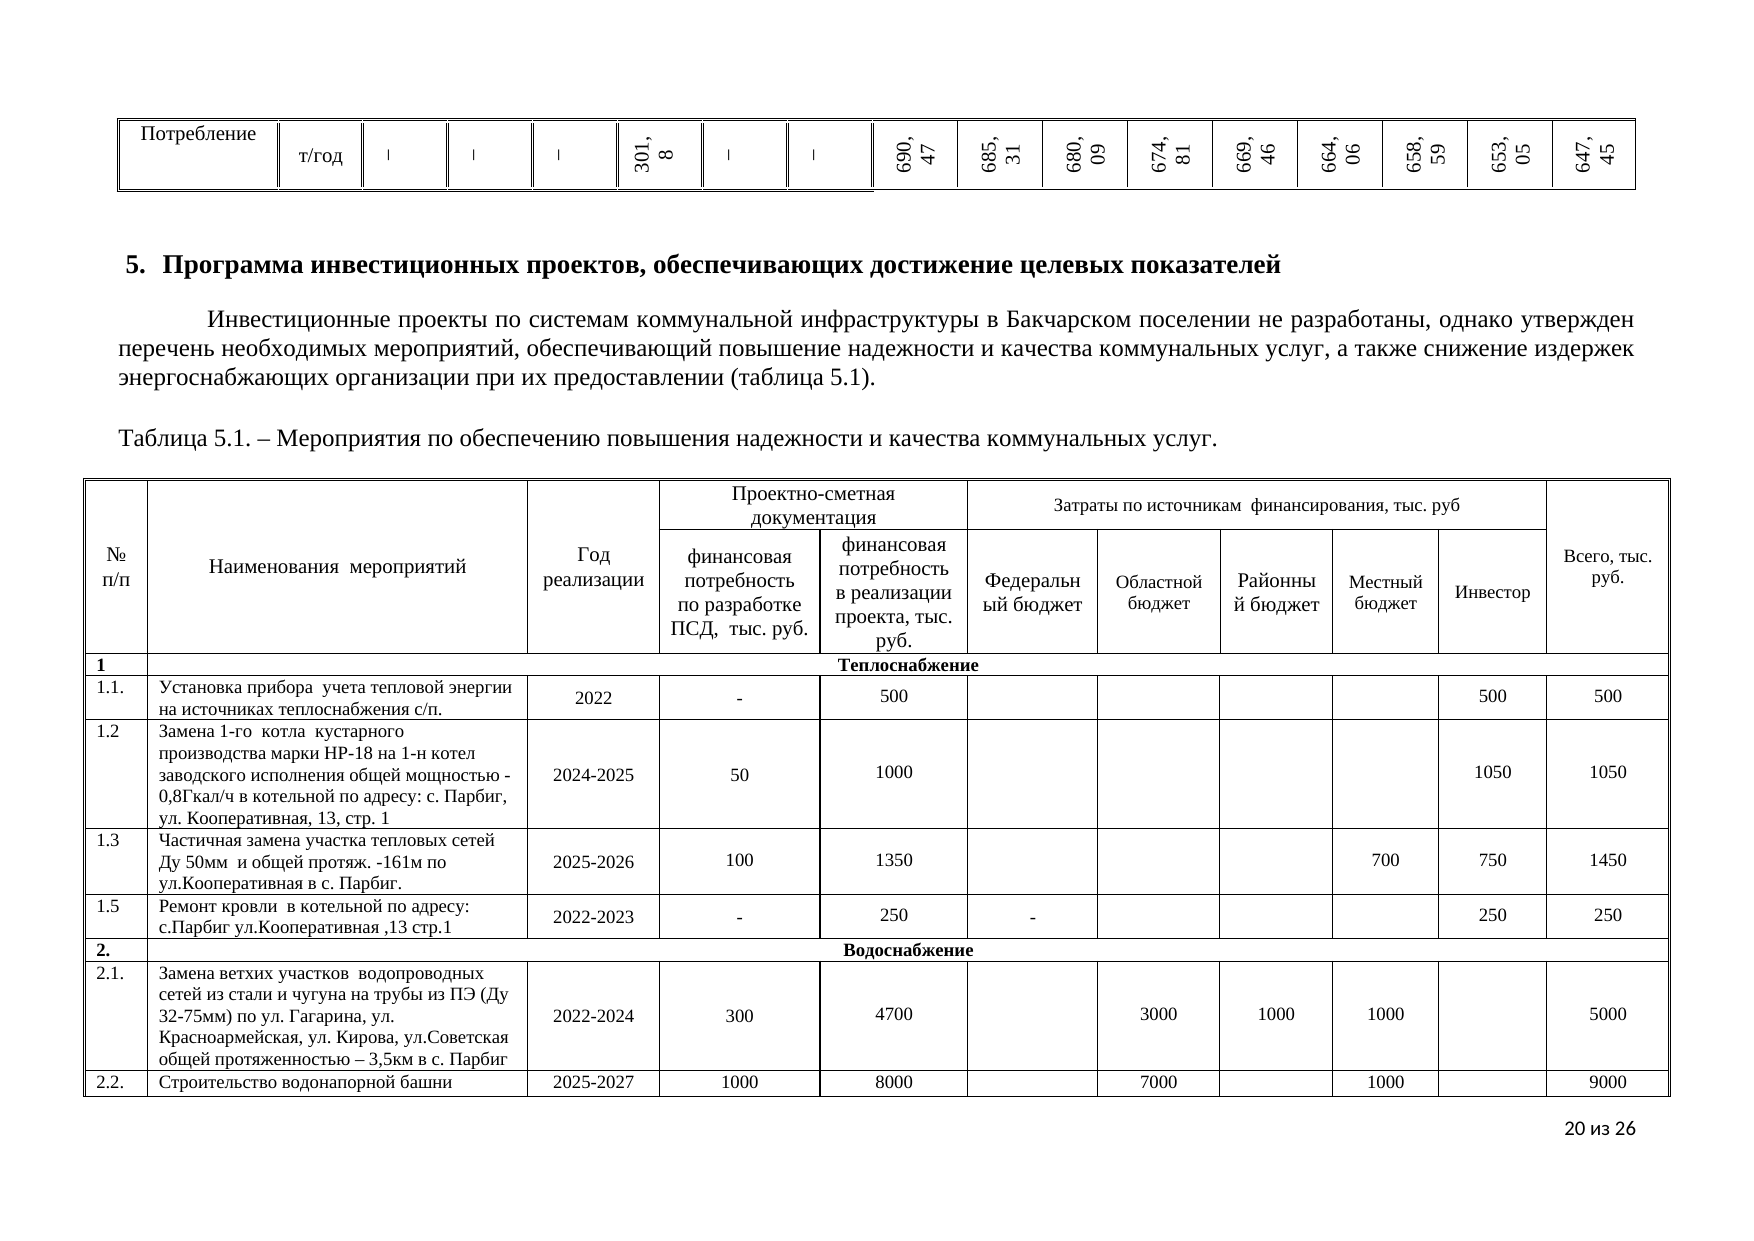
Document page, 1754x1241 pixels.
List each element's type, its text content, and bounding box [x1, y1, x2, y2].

table_cell финансовая потребность по разработке ПСД, тыс. руб. [660, 530, 819, 652]
table_cell - [660, 895, 819, 938]
table_cell [1220, 1071, 1332, 1096]
table_cell финансовая потребность в реализации проекта, тыс. руб. [821, 530, 967, 652]
table_cell – [448, 119, 533, 189]
table_cell 1000 [660, 1071, 819, 1096]
table_cell 250 [1547, 895, 1668, 938]
table_cell 2022 [528, 676, 659, 719]
table_cell [968, 962, 1097, 1069]
table_cell 658,59 [1383, 121, 1468, 189]
table_cell 250 [821, 895, 967, 938]
table_cell [1333, 720, 1438, 828]
table_cell – [533, 119, 618, 189]
table_cell [1220, 676, 1332, 719]
table_cell [1333, 895, 1438, 938]
table_header Проектно-сметная документация [660, 481, 967, 529]
table_cell – [363, 119, 448, 189]
table_cell 2.2. [86, 1071, 147, 1096]
table_cell 1.2 [86, 720, 147, 828]
table_cell 500 [821, 676, 967, 719]
table_cell Местный бюджет [1333, 530, 1438, 652]
table_cell 5000 [1547, 962, 1668, 1069]
table_cell 300 [660, 962, 819, 1069]
table_header Всего, тыс. руб. [1547, 481, 1668, 652]
table_cell 664,06 [1298, 121, 1383, 189]
table_cell [1098, 676, 1219, 719]
table_cell [1098, 720, 1219, 828]
table_cell [1098, 829, 1219, 894]
table_cell 690,47 [873, 121, 958, 189]
table_cell [1220, 829, 1332, 894]
table_cell 500 [1547, 676, 1668, 719]
table_cell 2025-2026 [528, 829, 659, 894]
table_header Затраты по источникам финансирования, тыс. руб [968, 481, 1546, 529]
table_cell [1439, 1071, 1546, 1096]
table_cell 1000 [1333, 962, 1438, 1069]
table_cell 1 [86, 654, 147, 675]
table_cell 100 [660, 829, 819, 894]
table_cell 2.1. [86, 962, 147, 1069]
table_cell 1.3 [86, 829, 147, 894]
table_cell [1220, 895, 1332, 938]
table_cell 2022-2023 [528, 895, 659, 938]
table_cell 2024-2025 [528, 720, 659, 828]
table_cell 4700 [821, 962, 967, 1069]
table_cell 3000 [1098, 962, 1219, 1069]
text Инвестиционные проекты по системам коммунальной инфраструктуры в Бакчарском поселении не разработаны, однако утвержден перечень необходимых мероприятий, обеспечивающий повышение надежности и качества коммунальных услуг, а также снижение издержек энергоснабжающих организации при их предоставлении (таблица 5.1). [118, 304, 1636, 391]
table_cell [968, 829, 1097, 894]
table_cell Замена ветхих участков водопроводных сетей из стали и чугуна на трубы из ПЭ (Ду 32-75мм) по ул. Гагарина, ул. Красноармейская, ул. Кирова, ул.Советская общей протяженностью – 3,5км в с. Парбиг [148, 962, 527, 1069]
table_cell 9000 [1547, 1071, 1668, 1096]
table_cell – [788, 119, 873, 189]
table_cell 250 [1439, 895, 1546, 938]
table_cell Потребление [118, 119, 279, 189]
table_cell 653,05 [1468, 121, 1553, 189]
list Программа инвестиционных проектов, обеспечивающих достижение целевых показателей [125, 248, 1636, 279]
table_cell т/год [279, 119, 363, 189]
table_cell 1000 [821, 720, 967, 828]
table_cell [1439, 962, 1546, 1069]
table_cell [1333, 676, 1438, 719]
table_cell 1000 [1333, 1071, 1438, 1096]
table_cell - [660, 676, 819, 719]
table_cell 680,09 [1043, 121, 1128, 189]
table_cell [1220, 720, 1332, 828]
table_header № п/п [86, 481, 147, 652]
table_cell 50 [660, 720, 819, 828]
table_cell 1050 [1547, 720, 1668, 828]
table_cell 7000 [1098, 1071, 1219, 1096]
table_cell 2. [86, 939, 147, 961]
table_cell 685,31 [958, 121, 1043, 189]
table_cell 8000 [821, 1071, 967, 1096]
table_cell 301,8 [618, 119, 703, 189]
table_cell – [703, 119, 788, 189]
table_cell 669,46 [1213, 121, 1298, 189]
table_cell Замена 1-го котла кустарного производства марки НР-18 на 1-н котел заводского исполнения общей мощностью -0,8Гкал/ч в котельной по адресу: с. Парбиг, ул. Кооперативная, 13, стр. 1 [148, 720, 527, 828]
table_cell Частичная замена участка тепловых сетей Ду 50мм и общей протяж. -161м по ул.Кооперативная в с. Парбиг. [148, 829, 527, 894]
text Таблица 5.1. – Мероприятия по обеспечению повышения надежности и качества коммунальных услуг. [118, 423, 1636, 452]
table_cell [968, 1071, 1097, 1096]
table_cell [1098, 895, 1219, 938]
table_header Год реализации [528, 481, 659, 652]
table_cell 1.1. [86, 676, 147, 719]
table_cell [148, 1071, 527, 1096]
table_cell Инвестор [1439, 530, 1546, 652]
table_cell Федеральный бюджет [968, 530, 1097, 652]
table_cell 647,45 [1553, 121, 1635, 189]
table_cell 750 [1439, 829, 1546, 894]
table_cell Водоснабжение [148, 939, 1668, 961]
table_cell Теплоснабжение [148, 654, 1668, 675]
table_cell 1350 [821, 829, 967, 894]
table_cell 1050 [1439, 720, 1546, 828]
table_cell 2025-2027 [528, 1071, 659, 1096]
table_cell Районный бюджет [1221, 530, 1332, 652]
table_cell [968, 676, 1097, 719]
table_cell 1000 [1220, 962, 1332, 1069]
table_cell 674,81 [1128, 121, 1213, 189]
table_cell 2022-2024 [528, 962, 659, 1069]
table_cell 1450 [1547, 829, 1668, 894]
table_cell - [968, 895, 1097, 938]
table_header Наименования мероприятий [148, 481, 527, 652]
table_cell Областной бюджет [1098, 530, 1220, 652]
table_cell Ремонт кровли в котельной по адресу: с.Парбиг ул.Кооперативная ,13 стр.1 [148, 895, 527, 938]
table_cell Установка прибора учета тепловой энергии на источниках теплоснабжения с/п. [148, 676, 527, 719]
table_cell [968, 720, 1097, 828]
table_cell 500 [1439, 676, 1546, 719]
table_cell 1.5 [86, 895, 147, 938]
table_cell 700 [1333, 829, 1438, 894]
